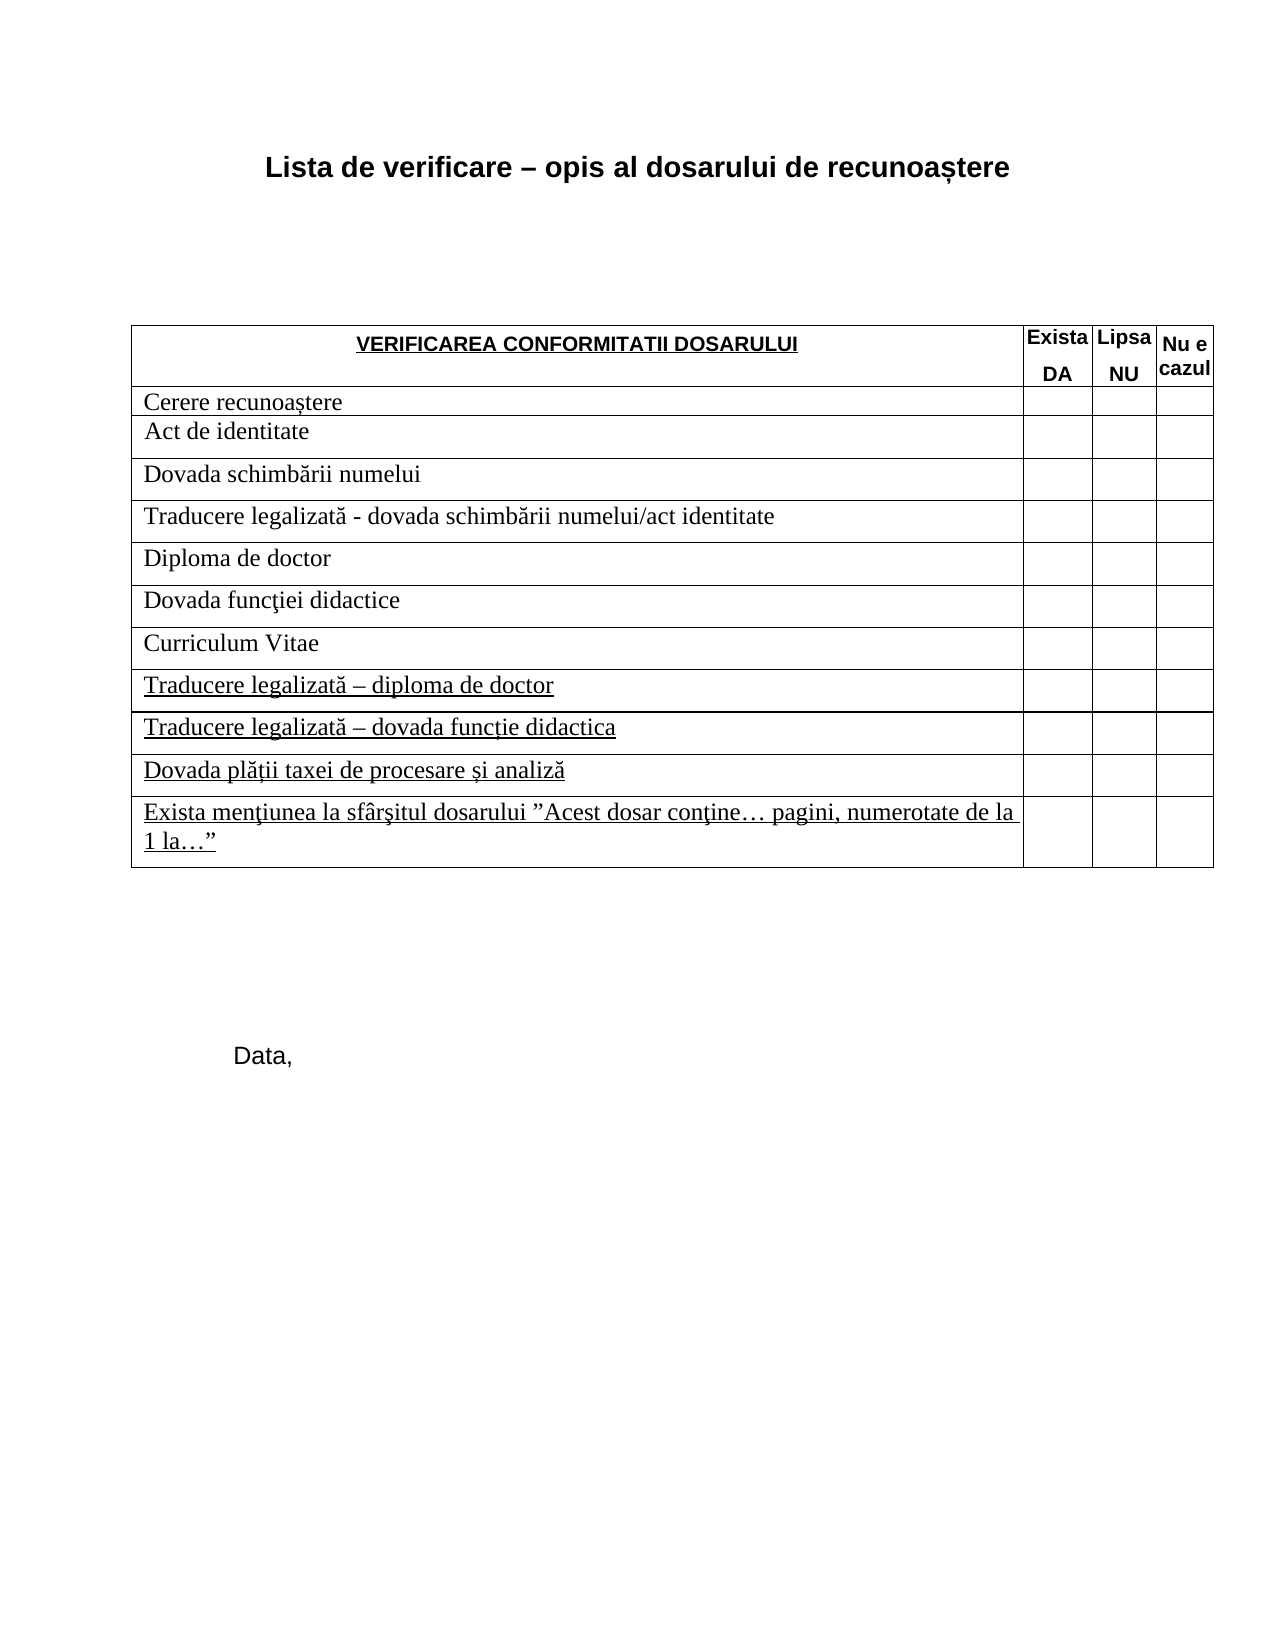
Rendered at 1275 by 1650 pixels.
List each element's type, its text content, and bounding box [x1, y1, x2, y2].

table_cell [1024, 628, 1092, 669]
table_cell [1157, 797, 1213, 867]
table_cell [1093, 713, 1156, 754]
table_cell Act de identitate [132, 416, 1023, 458]
table_cell [1157, 713, 1213, 754]
table_cell [1024, 459, 1092, 500]
table_cell [1157, 416, 1213, 458]
table_cell Cerere recunoaștere [132, 387, 1023, 415]
table_cell Curriculum Vitae [132, 628, 1023, 669]
table_cell [1093, 501, 1156, 542]
table_cell [1093, 755, 1156, 796]
table_cell Traducere legalizată – dovada funcție didactica [132, 713, 1023, 754]
table_cell [1093, 586, 1156, 627]
table_header Exista DA [1024, 326, 1092, 386]
table_cell [1093, 416, 1156, 458]
table_cell [1024, 387, 1092, 415]
table_cell [1024, 543, 1092, 584]
table_cell [1157, 387, 1213, 415]
table_cell [1024, 713, 1092, 754]
table_cell [1093, 797, 1156, 867]
table_cell [1024, 670, 1092, 711]
table_cell [1093, 628, 1156, 669]
table_cell [1093, 387, 1156, 415]
table_cell Dovada plății taxei de procesare și analiză [132, 755, 1023, 796]
table_cell [1093, 543, 1156, 584]
table_cell Dovada schimbării numelui [132, 459, 1023, 500]
table_cell [1093, 670, 1156, 711]
table_cell [1093, 459, 1156, 500]
table_header VERIFICAREA CONFORMITATII DOSARULUI [132, 326, 1023, 386]
table_cell [1024, 797, 1092, 867]
table_cell Diploma de doctor [132, 543, 1023, 584]
table_cell [1157, 628, 1213, 669]
table_cell [1157, 459, 1213, 500]
table_cell Exista menţiunea la sfârşitul dosarului ”Acest dosar conţine… pagini, numerotate de la 1 la…” [132, 797, 1023, 867]
table_cell [1024, 586, 1092, 627]
table_cell Traducere legalizată - dovada schimbării numelui/act identitate [132, 501, 1023, 542]
table_header Nu e cazul [1157, 326, 1213, 386]
text Lista de verificare – opis al dosarului de recunoaștere [120, 150, 1125, 183]
table_cell [1157, 586, 1213, 627]
table_cell [1024, 416, 1092, 458]
table_cell Dovada funcţiei didactice [132, 586, 1023, 627]
table_cell [1157, 501, 1213, 542]
table_cell [1157, 755, 1213, 796]
table_cell Traducere legalizată – diploma de doctor [132, 670, 1023, 711]
table_cell [1024, 755, 1092, 796]
table_cell [1157, 543, 1213, 584]
text Data, [150, 1041, 1125, 1069]
table_cell [1157, 670, 1213, 711]
table_header Lipsa NU [1093, 326, 1156, 386]
table_cell [1024, 501, 1092, 542]
